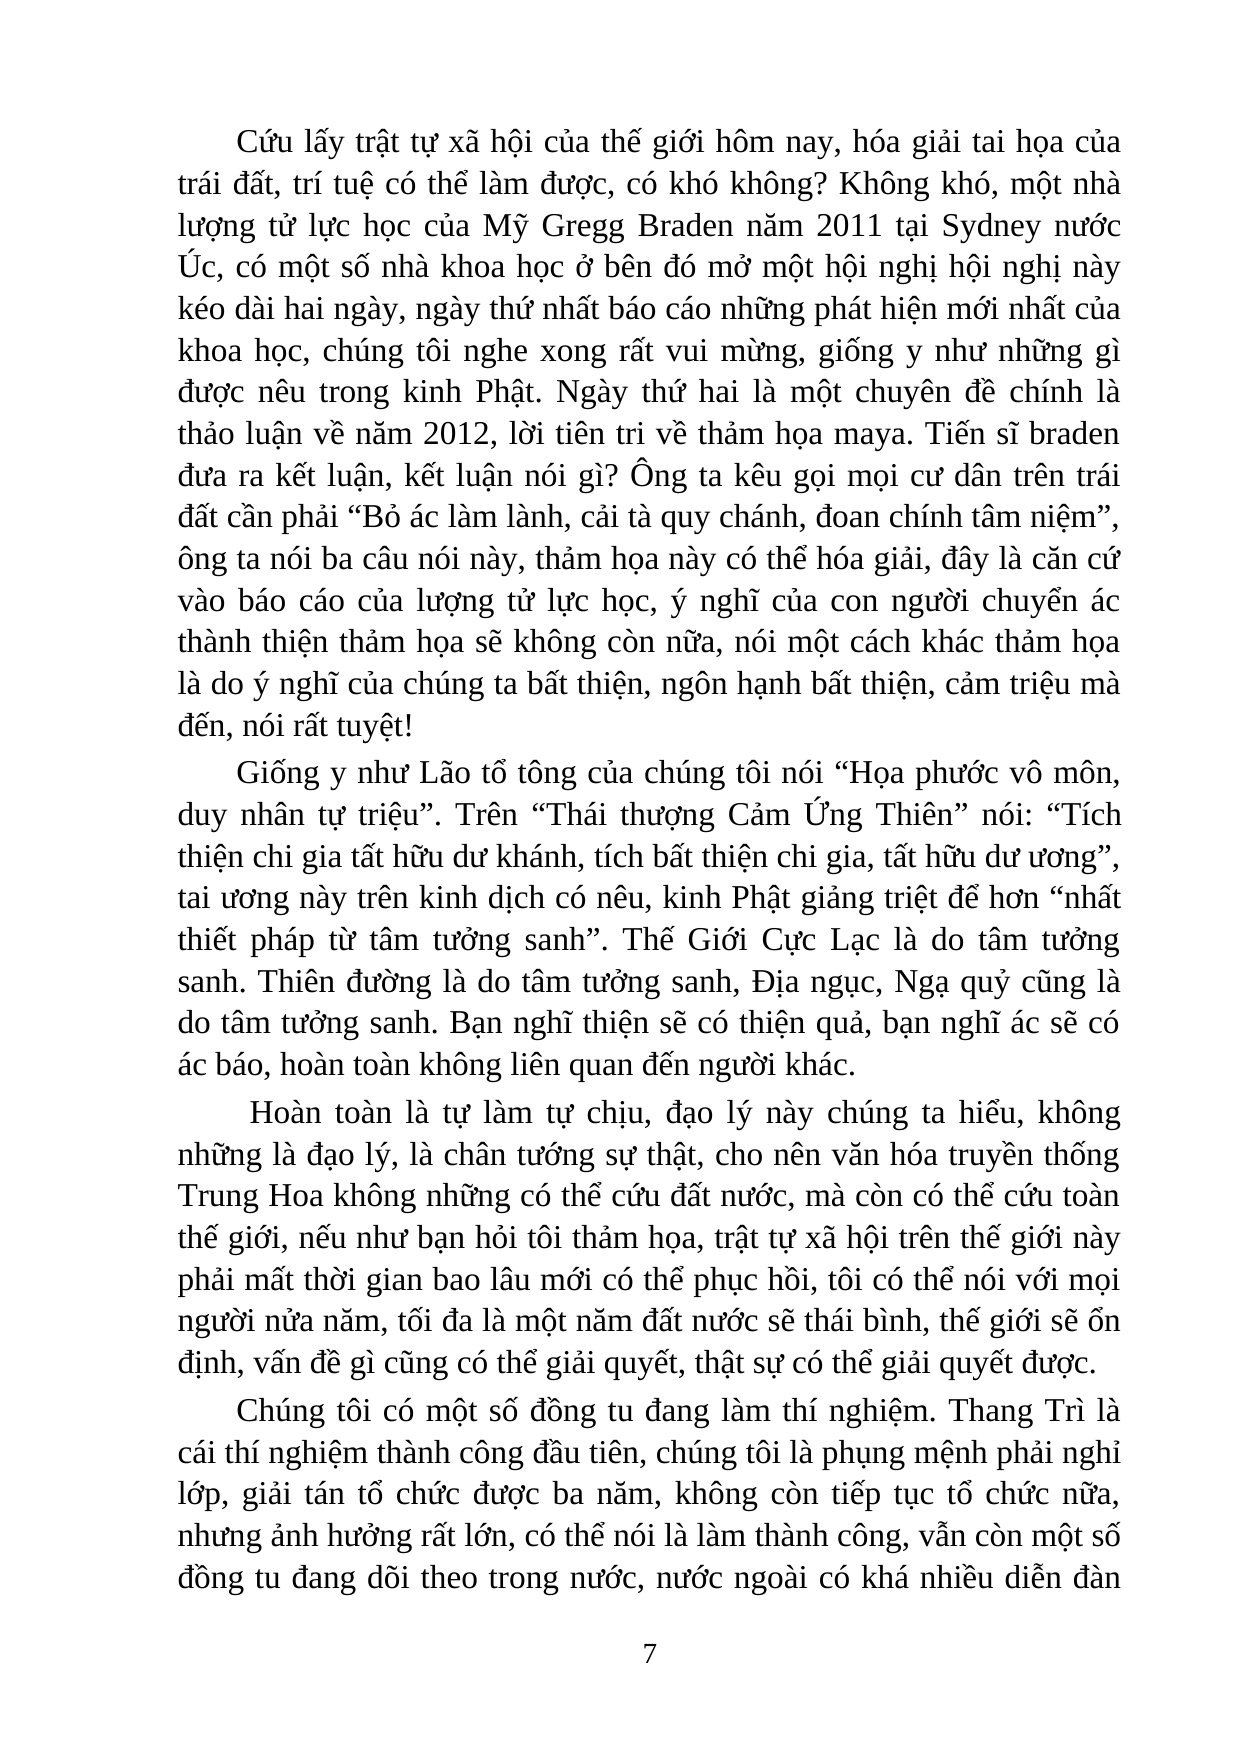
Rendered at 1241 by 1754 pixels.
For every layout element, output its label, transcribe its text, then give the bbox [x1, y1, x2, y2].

text Giống y như Lão tổ tông của chúng tôi nói “Họa phước vô môn, duy nhân tự triệu”. Trên “Thái thượng Cảm Ứng Thiên” nói: “Tích thiện chi gia tất hữu dư khánh, tích bất thiện chi gia, tất hữu dư ương”, tai ương này trên kinh dịch có nêu, kinh Phật giảng triệt để hơn “nhất thiết pháp từ tâm tưởng sanh”. Thế Giới Cực Lạc là do tâm tưởng sanh. Thiên đường là do tâm tưởng sanh, Địa ngục, Ngạ quỷ cũng là do tâm tưởng sanh. Bạn nghĩ thiện sẽ có thiện quả, bạn nghĩ ác sẽ có ác báo, hoàn toàn không liên quan đến người khác. [177, 749, 1122, 1083]
text Cứu lấy trật tự xã hội của thế giới hôm nay, hóa giải tai họa của trái đất, trí tuệ có thể làm được, có khó không? Không khó, một nhà lượng tử lực học của Mỹ Gregg Braden năm 2011 tại Sydney nước Úc, có một số nhà khoa học ở bên đó mở một hội nghị hội nghị này kéo dài hai ngày, ngày thứ nhất báo cáo những phát hiện mới nhất của khoa học, chúng tôi nghe xong rất vui mừng, giống y như những gì được nêu trong kinh Phật. Ngày thứ hai là một chuyên đề chính là thảo luận về năm 2012, lời tiên tri về thảm họa maya. Tiến sĩ braden đưa ra kết luận, kết luận nói gì? Ông ta kêu gọi mọi cư dân trên trái đất cần phải “Bỏ ác làm lành, cải tà quy chánh, đoan chính tâm niệm”, ông ta nói ba câu nói này, thảm họa này có thể hóa giải, đây là căn cứ vào báo cáo của lượng tử lực học, ý nghĩ của con người chuyển ác thành thiện thảm họa sẽ không còn nữa, nói một cách khác thảm họa là do ý nghĩ của chúng ta bất thiện, ngôn hạnh bất thiện, cảm triệu mà đến, nói rất tuyệt! [177, 118, 1122, 743]
text Hoàn toàn là tự làm tự chịu, đạo lý này chúng ta hiểu, không những là đạo lý, là chân tướng sự thật, cho nên văn hóa truyền thống Trung Hoa không những có thể cứu đất nước, mà còn có thể cứu toàn thế giới, nếu như bạn hỏi tôi thảm họa, trật tự xã hội trên thế giới này phải mất thời gian bao lâu mới có thể phục hồi, tôi có thể nói với mọi người nửa năm, tối đa là một năm đất nước sẽ thái bình, thế giới sẽ ổn định, vấn đề gì cũng có thể giải quyết, thật sự có thể giải quyết được. [177, 1089, 1122, 1381]
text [177, 1387, 1122, 1595]
